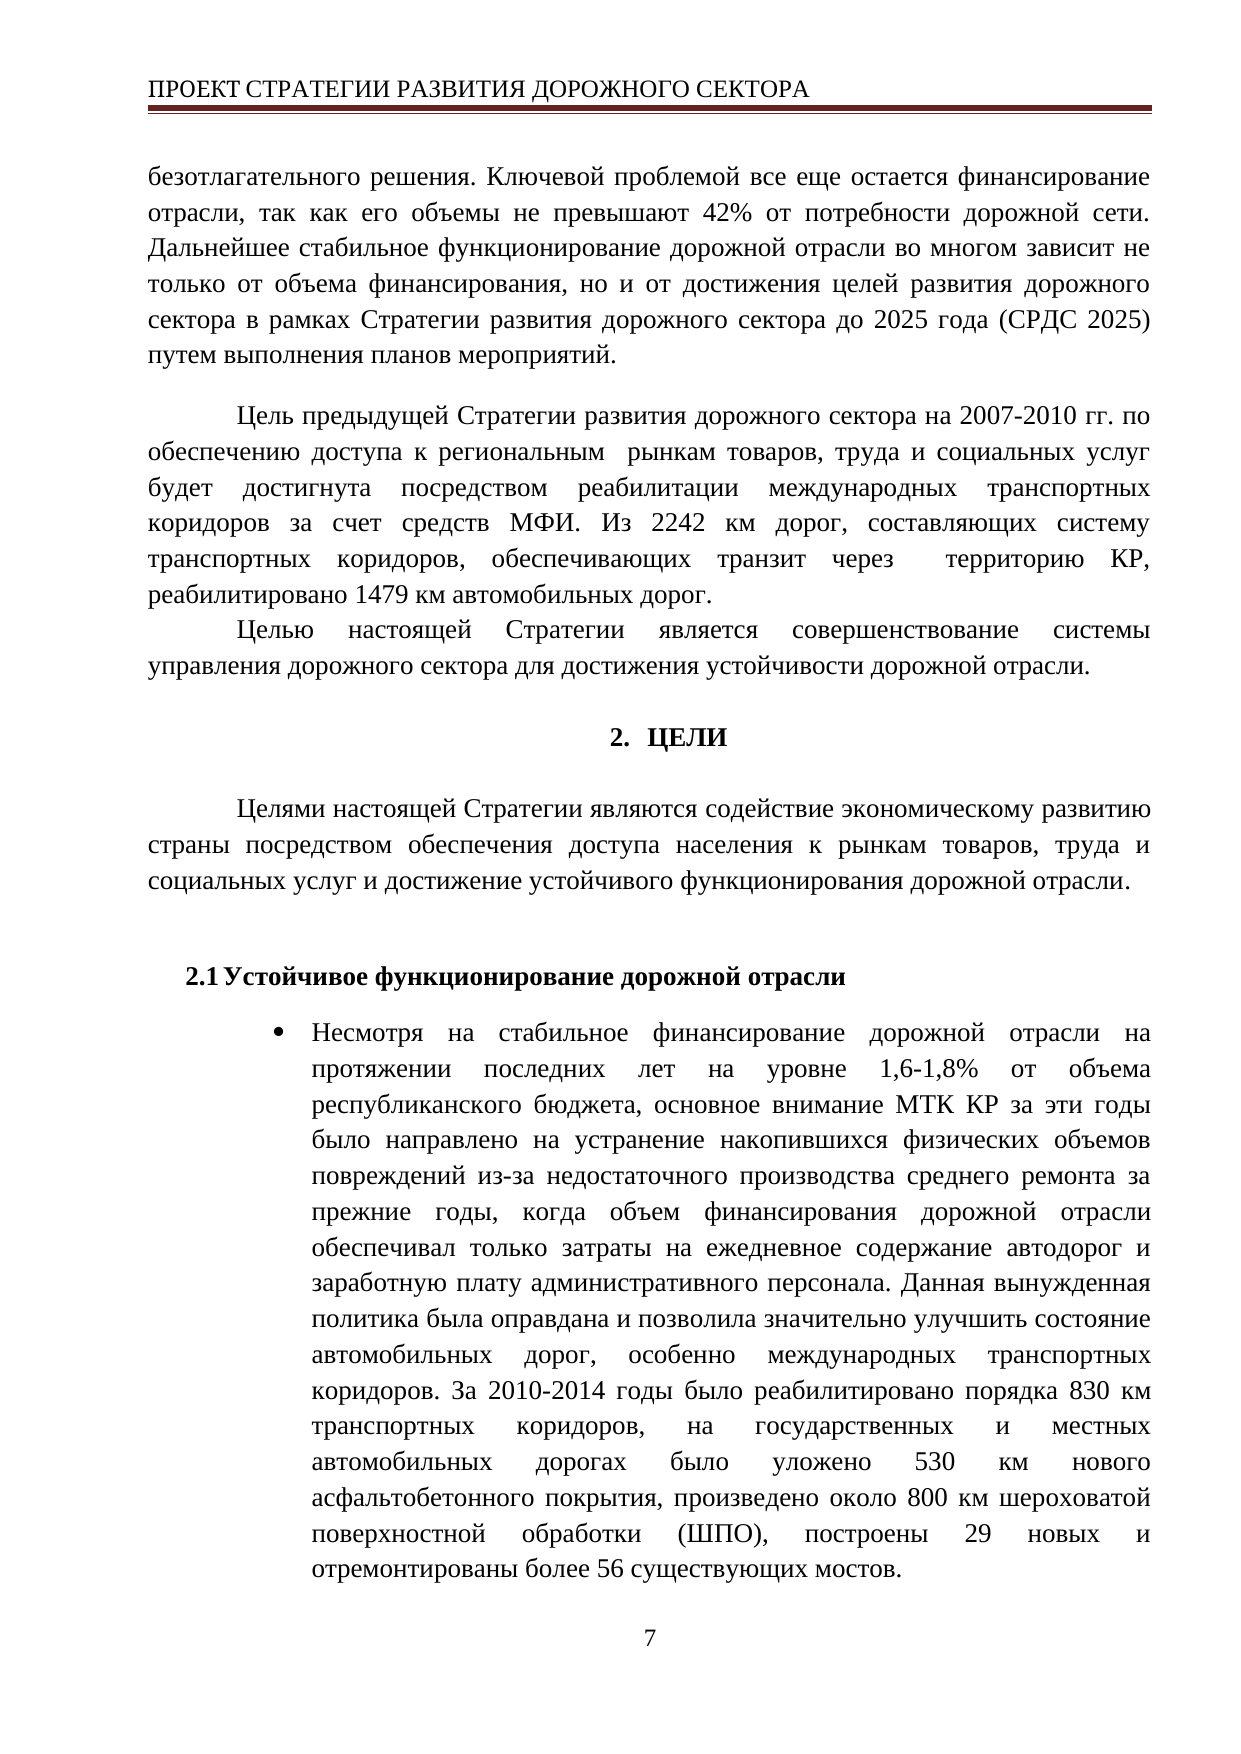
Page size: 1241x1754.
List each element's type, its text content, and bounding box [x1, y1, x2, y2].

subtitle Устойчивое функционирование дорожной отрасли [185, 960, 1152, 991]
text Цель предыдущей Стратегии развития дорожного сектора на 2007-2010 гг. по обеспечению доступа к региональным рынкам товаров, труда и социальных услуг будет достигнута посредством реабилитации международных транспортных коридоров за счет средств МФИ. Из 2242 км дорог, составляющих систему транспортных коридоров, обеспечивающих транзит через территорию КР, реабилитировано 1479 км автомобильных дорог. [148, 399, 1152, 609]
subtitle ЦЕЛИ [185, 721, 1152, 752]
text Целью настоящей Стратегии является совершенствование системы управления дорожного сектора для достижения устойчивости дорожной отрасли. [148, 614, 1152, 681]
text Целями настоящей Стратегии являются содействие экономическому развитию страны посредством обеспечения доступа населения к рынкам товаров, труда и социальных услуг и достижение устойчивого функционирования дорожной отрасли. [148, 792, 1152, 895]
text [148, 160, 1152, 370]
list Несмотря на стабильное финансирование дорожной отрасли на протяжении последних лет на уровне 1,6-1,8% от объема республиканского бюджета, основное внимание МТК КР за эти годы было направлено на устранение накопившихся физических объемов повреждений из-за недостаточного производства среднего ремонта за прежние годы, когда объем финансирования дорожной отрасли обеспечивал только затраты на ежедневное содержание автодорог и заработную плату административного персонала. Данная вынужденная политика была оправдана и позволила значительно улучшить состояние автомобильных дорог, особенно международных транспортных коридоров. За 2010-2014 годы было реабилитировано порядка 830 км транспортных коридоров, на государственных и местных автомобильных дорогах было уложено 530 км нового асфальтобетонного покрытия, произведено около 800 км шероховатой поверхностной обработки (ШПО), построены 29 новых и отремонтированы более 56 существующих мостов. [274, 1016, 1152, 1583]
